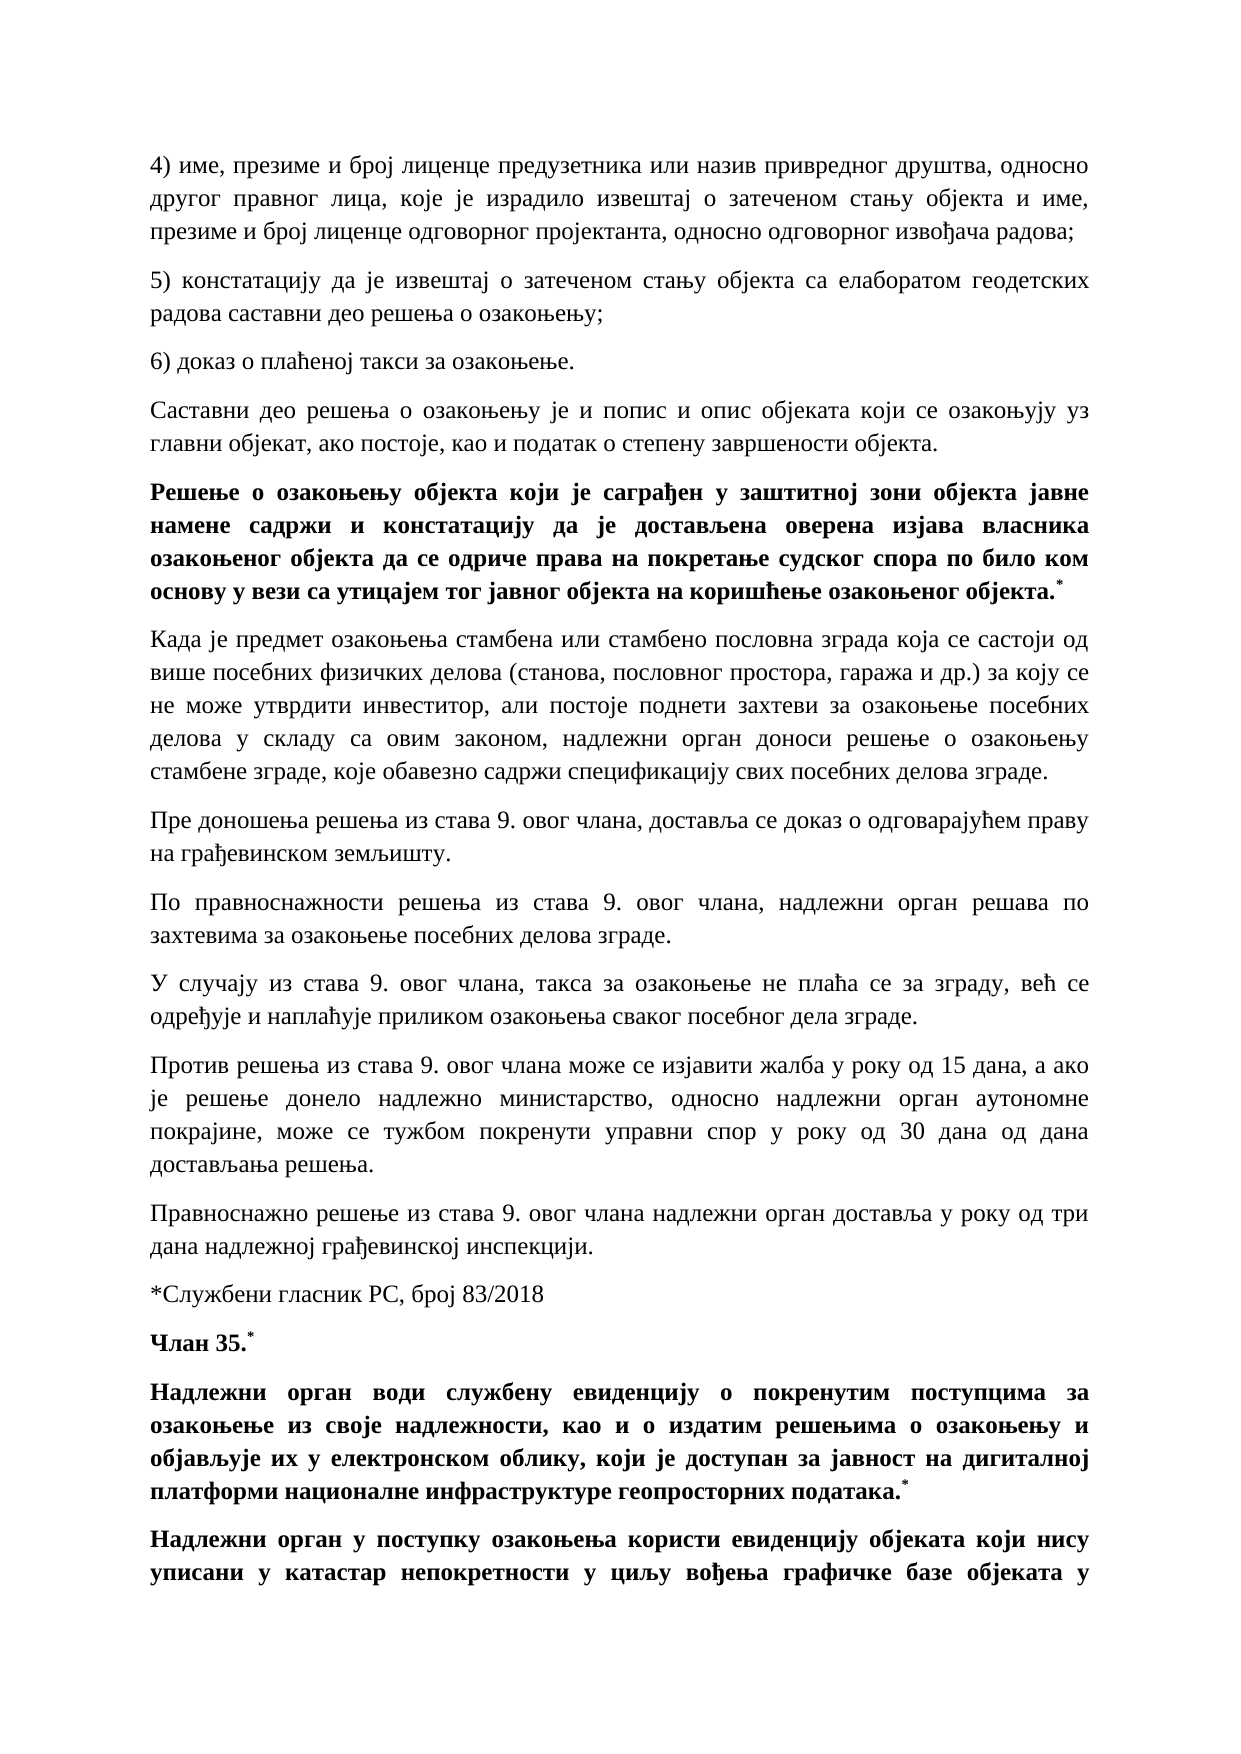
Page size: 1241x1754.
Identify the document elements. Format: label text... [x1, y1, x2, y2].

text 5) констатацију да је извештај о затеченом стању објекта са елаборатом геодетских радова саставни део решења о озакоњењу; [150, 265, 1090, 326]
text Саставни део решења о озакоњењу је и попис и опис објеката који се озакоњују уз главни објекат, ако постоје, као и податак о степену завршености објекта. [150, 395, 1090, 457]
text 4) име, презиме и број лиценце предузетника или назив привредног друштва, односно другог правног лица, које је израдило извештај о затеченом стању објекта и име, презиме и број лиценце одговорног пројектанта, односно одговорног извођача радова; [150, 150, 1090, 245]
text Пре доношења решења из става 9. овог члана, доставља се доказ о одговарајућем праву на грађевинском земљишту. [150, 805, 1090, 867]
text 6) доказ о плаћеној такси за озакоњење. [150, 346, 1090, 375]
text Члан 35.* [150, 1328, 1090, 1357]
text Правноснажно решење из става 9. овог члана надлежни орган доставља у року од три дана надлежној грађевинској инспекцији. [150, 1198, 1090, 1259]
text У случају из става 9. овог члана, такса за озакоњење не плаћа се за зграду, већ се одређује и наплаћује приликом озакоњења сваког посебног дела зграде. [150, 968, 1090, 1030]
text Против решења из става 9. овог члана може се изјавити жалба у року од 15 дана, а ако је решење донело надлежно министарство, односно надлежни орган аутономне покрајине, може се тужбом покренути управни спор у року од 30 дана од дана достављања решења. [150, 1050, 1090, 1178]
text Решење о озакоњењу објекта који је саграђен у заштитној зони објекта јавне намене садржи и констатацију да је достављена оверена изјава власника озакоњеног објекта да се одриче права на покретање судског спора по било ком основу у вези са утицајем тог јавног објекта на коришћење озакоњеног објекта.* [150, 477, 1090, 604]
text Надлежни орган води службену евиденцију о покренутим поступцима за озакоњење из своје надлежности, као и о издатим решењима о озакоњењу и објављује их у електронском облику, који је доступан за јавност на дигиталној платформи националне инфраструктуре геопросторних података.* [150, 1377, 1090, 1504]
text Када је предмет озакоњења стамбена или стамбено пословна зграда која се састоји од више посебних физичких делова (станова, пословног простора, гаража и др.) за коју се не може утврдити инвеститор, али постоје поднети захтеви за озакоњење посебних делова у складу са овим законом, надлежни орган доноси решење о озакоњењу стамбене зграде, које обавезно садржи спецификацију свих посебних делова зграде. [150, 624, 1090, 785]
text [150, 1524, 1090, 1586]
text По правноснажности решења из става 9. овог члана, надлежни орган решава по захтевима за озакоњење посебних делова зграде. [150, 887, 1090, 948]
text *Службени гласник РС, број 83/2018 [150, 1279, 1090, 1308]
